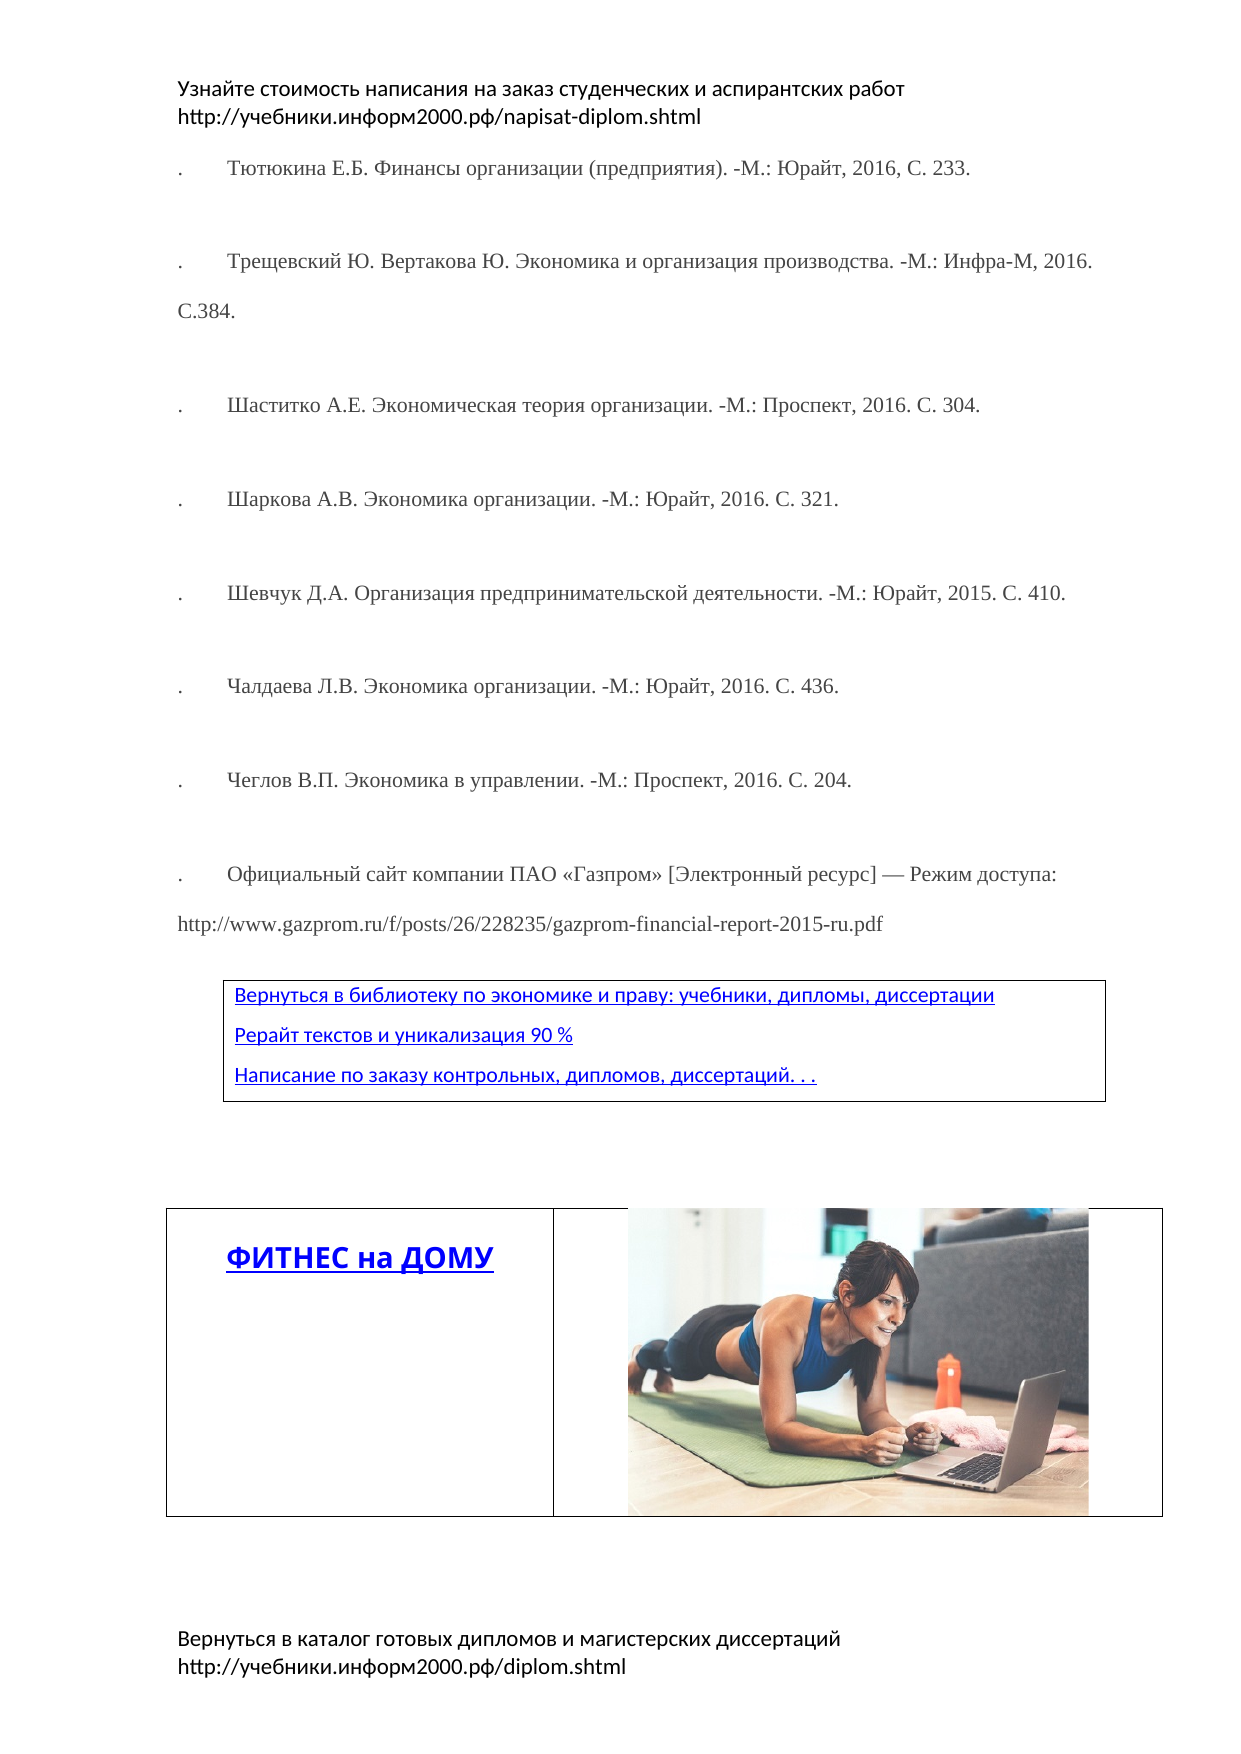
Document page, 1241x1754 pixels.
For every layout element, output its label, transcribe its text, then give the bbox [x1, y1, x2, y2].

table_header [554, 1209, 628, 1516]
text . Тютюкина Е.Б. Финансы организации (предприятия). -М.: Юрайт, 2016, С. 233. [177, 130, 1152, 180]
text . Чеглов В.П. Экономика в управлении. -М.: Проспект, 2016. С. 204. [177, 742, 1152, 792]
table_header Вернуться в библиотеку по экономике и праву: учебники, дипломы, диссертации Рерайт текстов и уникализация 90 % Написание по заказу контрольных, дипломов, диссертаций. . . [224, 981, 1105, 1101]
text . Официальный сайт компании ПАО «Газпром» [Электронный ресурс] — Режим доступа: http://www.gazprom.ru/f/posts/26/228235/gazprom-financial-report-2015-ru.pdf [177, 836, 1152, 936]
text . Шаститко А.Е. Экономическая теория организации. -М.: Проспект, 2016. С. 304. [177, 367, 1152, 417]
picture [628, 1208, 1089, 1516]
text . Чалдаева Л.В. Экономика организации. -М.: Юрайт, 2016. С. 436. [177, 648, 1152, 698]
table_header [1089, 1209, 1162, 1516]
text . Шевчук Д.А. Организация предпринимательской деятельности. -М.: Юрайт, 2015. С. 410. [177, 555, 1152, 605]
text . Шаркова А.В. Экономика организации. -М.: Юрайт, 2016. С. 321. [177, 461, 1152, 511]
text . Трещевский Ю. Вертакова Ю. Экономика и организация производства. -М.: Инфра-М, 2016. С.384. [177, 223, 1152, 323]
table_header ФИТНЕС на ДОМУ [167, 1209, 553, 1516]
